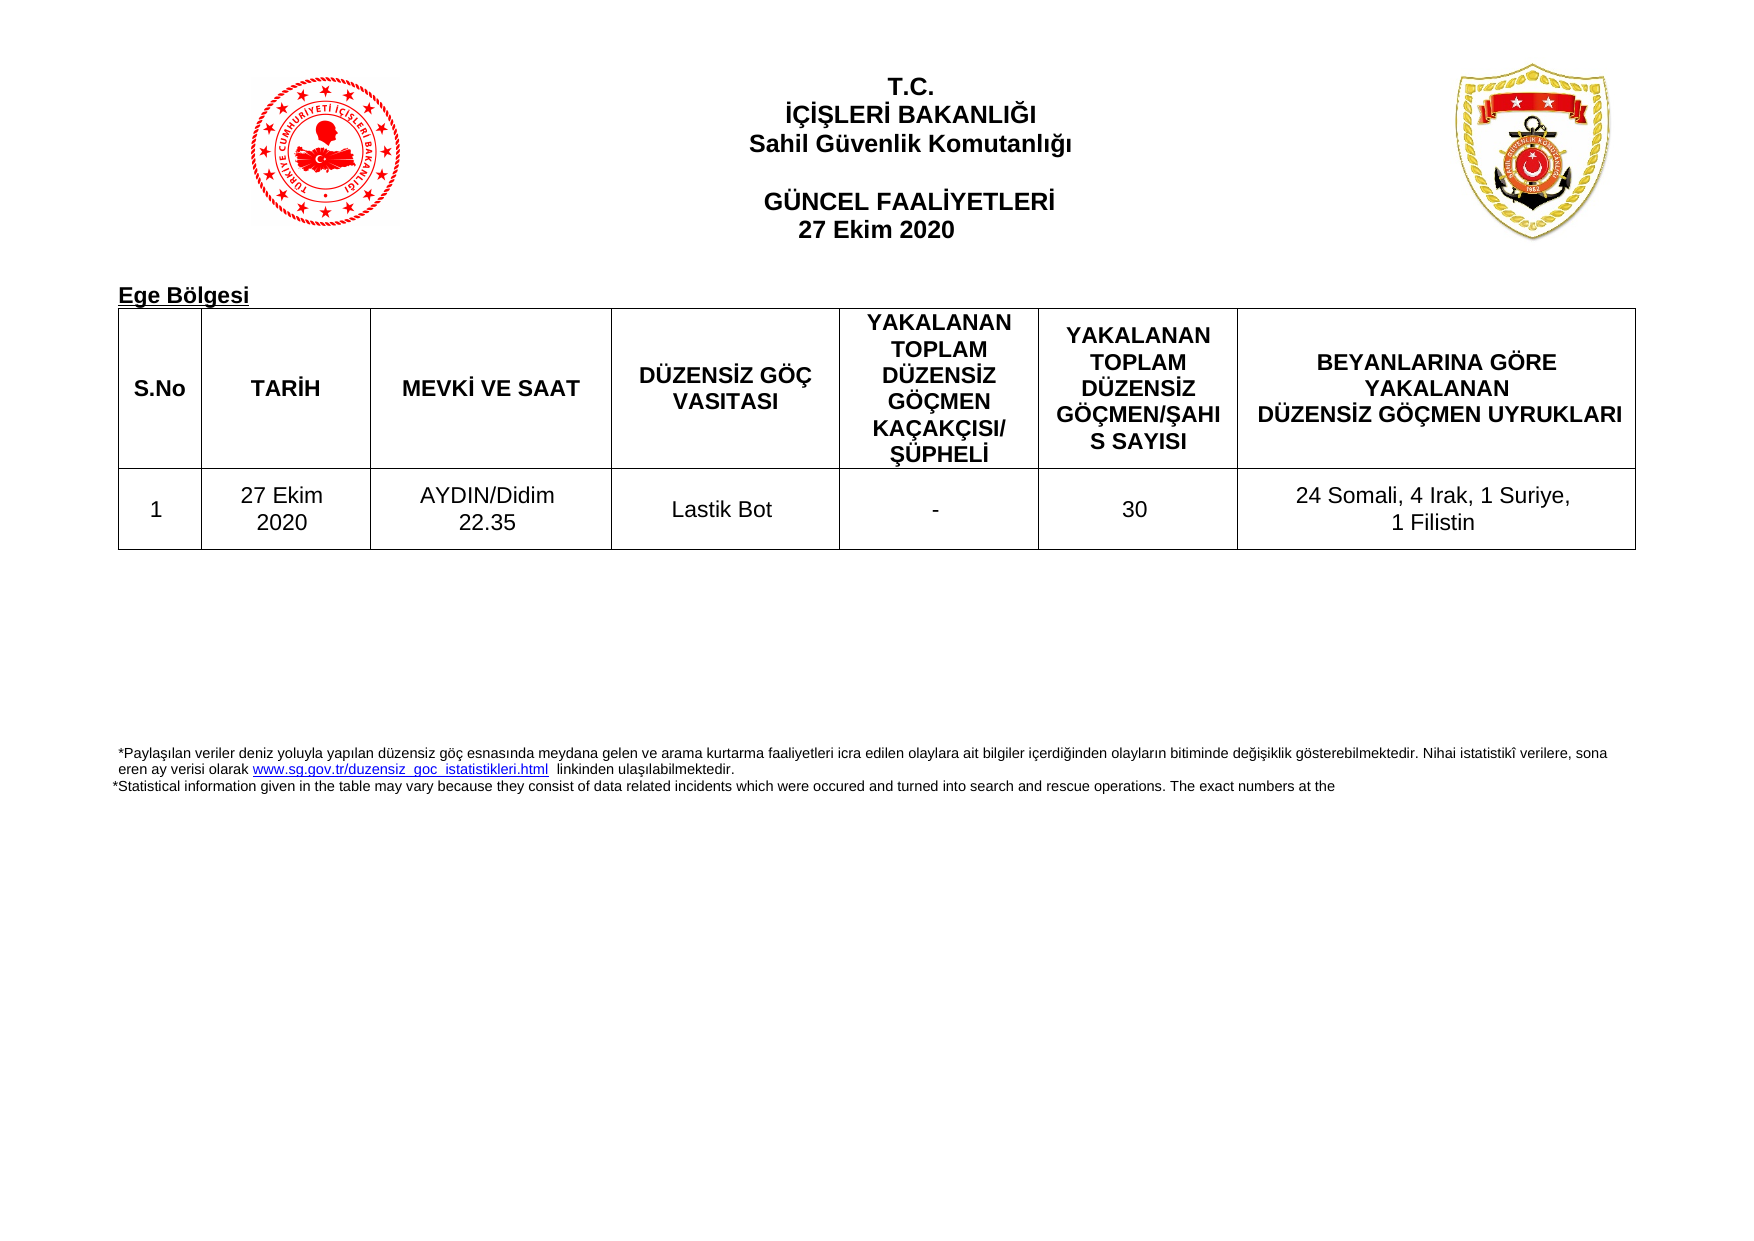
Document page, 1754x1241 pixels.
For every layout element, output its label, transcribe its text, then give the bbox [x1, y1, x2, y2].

table_header S.No [119, 309, 201, 467]
table_cell Lastik Bot [612, 469, 839, 549]
table_cell 30 [1039, 469, 1237, 549]
table_cell - [840, 469, 1038, 549]
picture [251, 77, 400, 226]
text *Statistical information given in the table may vary because they consist of data related incidents which were occured and turned into search and rescue operations. The exact numbers at the [112, 778, 1642, 794]
table_cell AYDIN/Didim 22.35 [371, 469, 611, 549]
text Ege Bölgesi [118, 282, 1636, 308]
table_cell 1 [119, 469, 201, 549]
table_header YAKALANAN TOPLAM DÜZENSİZ GÖÇMEN/ŞAHIS SAYISI [1039, 309, 1237, 467]
picture [1450, 57, 1637, 246]
table_cell 24 Somali, 4 Irak, 1 Suriye, 1 Filistin [1238, 469, 1635, 549]
table_cell 27 Ekim 2020 [202, 469, 370, 549]
table_header DÜZENSİZ GÖÇ VASITASI [612, 309, 839, 467]
table_header BEYANLARINA GÖRE YAKALANAN DÜZENSİZ GÖÇMEN UYRUKLARI [1238, 309, 1635, 467]
text *Paylaşılan veriler deniz yoluyla yapılan düzensiz göç esnasında meydana gelen ve arama kurtarma faaliyetleri icra edilen olaylara ait bilgiler içerdiğinden olayların bitiminde değişiklik gösterebilmektedir. Nihai istatistikî verilere, sona eren ay verisi olarak www.sg.gov.tr/duzensiz_goc_istatistikleri.html linkinden ulaşılabilmektedir. [118, 744, 1636, 778]
table_header TARİH [202, 309, 370, 467]
table_header MEVKİ VE SAAT [371, 309, 611, 467]
table_header YAKALANAN TOPLAM DÜZENSİZ GÖÇMEN KAÇAKÇISI/ ŞÜPHELİ [840, 309, 1038, 467]
